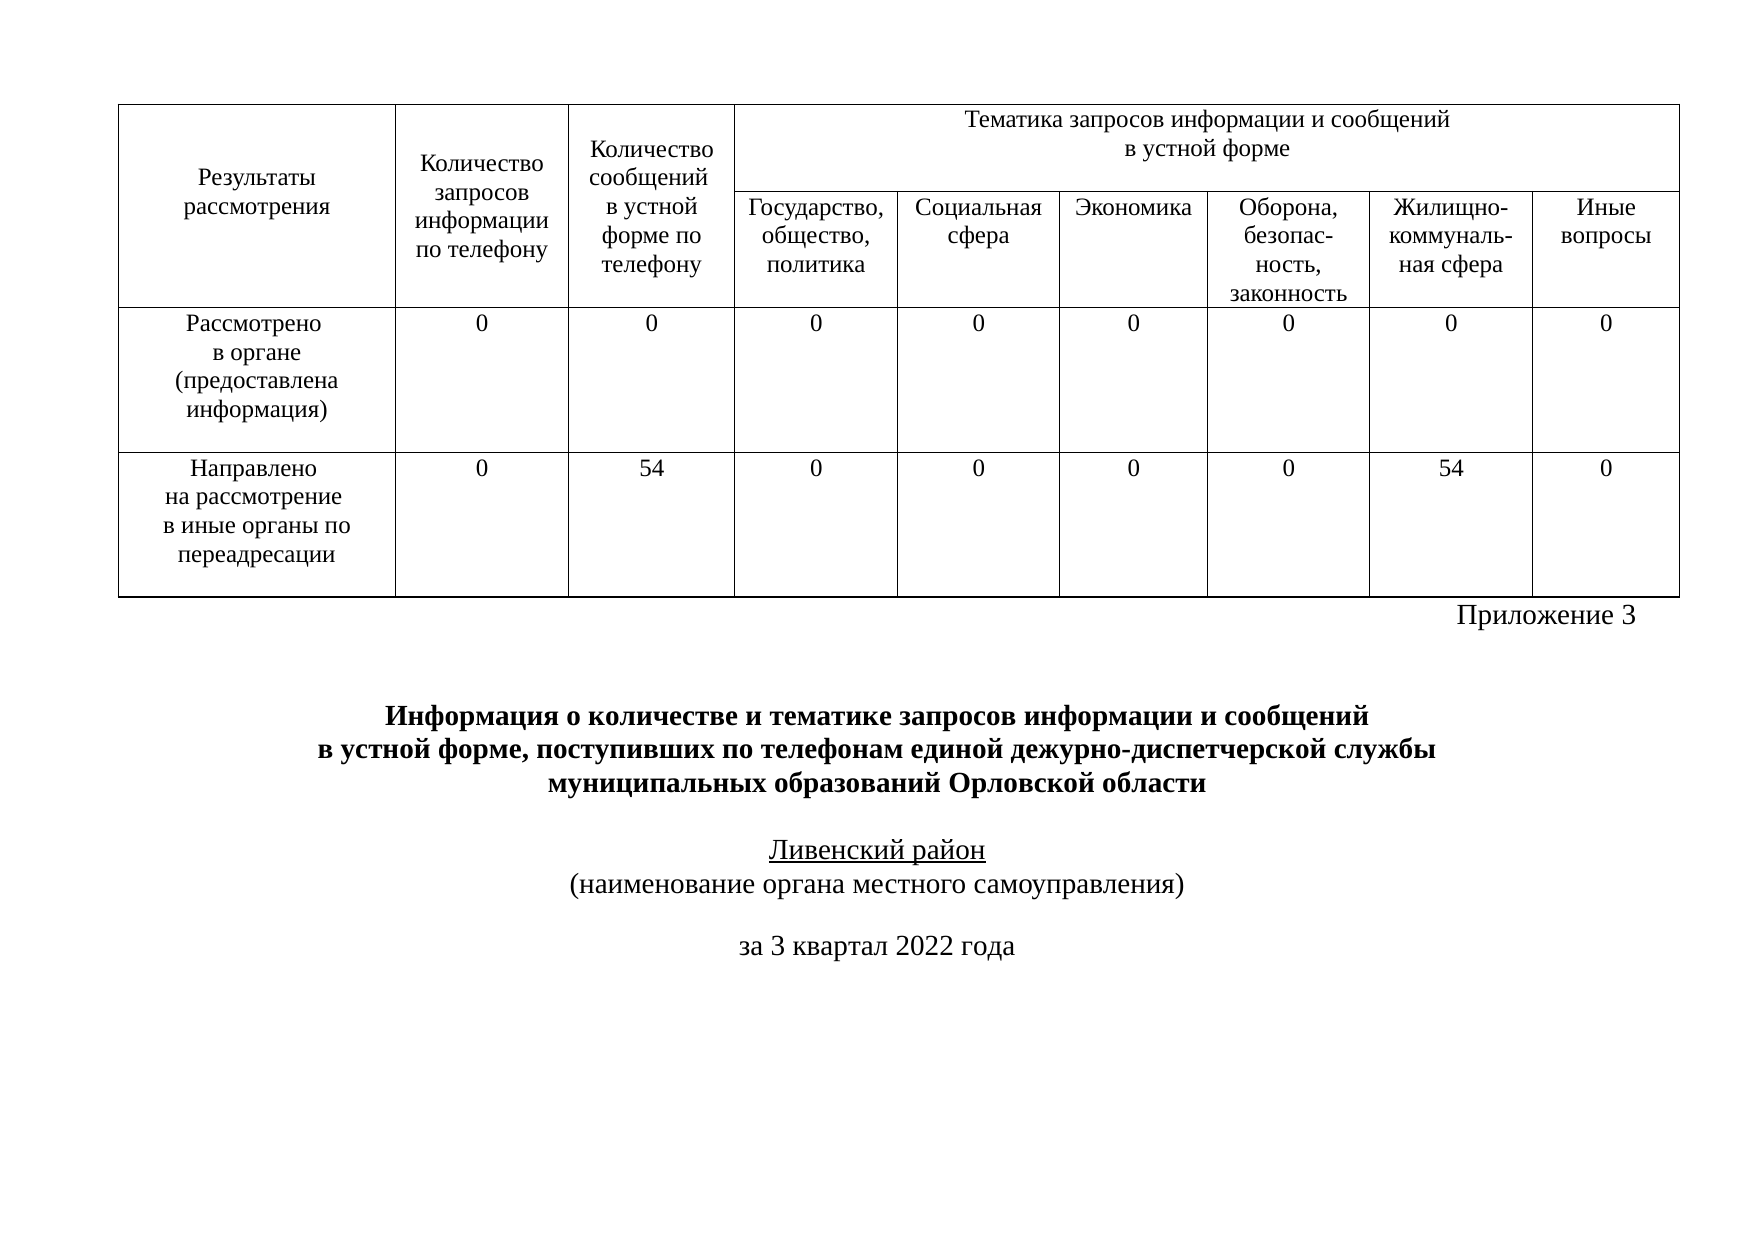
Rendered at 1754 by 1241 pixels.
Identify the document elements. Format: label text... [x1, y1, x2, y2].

table_cell 0 [735, 308, 897, 452]
text (наименование органа местного самоуправления) [118, 866, 1636, 899]
table_cell Социальная сфера [898, 192, 1059, 307]
table_cell Государство, общество, политика [735, 192, 897, 307]
table_cell Экономика [1060, 192, 1207, 307]
table_cell Направлено на рассмотрение в иные органы по переадресации [119, 453, 395, 596]
table_cell Оборона, безопас-ность, законность [1208, 192, 1369, 307]
table_cell 0 [1533, 453, 1679, 596]
table_cell 0 [396, 453, 568, 596]
table_header Количество сообщений в устной форме по телефону [569, 105, 734, 307]
table_header Тематика запросов информации и сообщений в устной форме [735, 105, 1679, 191]
table_cell 0 [1060, 308, 1207, 452]
table_header Результаты рассмотрения [119, 105, 395, 307]
table_cell 0 [1533, 308, 1679, 452]
table_cell Рассмотрено в органе (предоставлена информация) [119, 308, 395, 452]
table_cell 0 [898, 308, 1059, 452]
table_cell 0 [1060, 453, 1207, 596]
text Информация о количестве и тематике запросов информации и сообщений в устной форме, поступивших по телефонам единой дежурно-диспетчерской службы муниципальных образований Орловской области [118, 698, 1636, 799]
table_cell 54 [1370, 453, 1532, 596]
table_cell Жилищно-коммуналь-ная сфера [1370, 192, 1532, 307]
table_cell 0 [1208, 453, 1369, 596]
table_cell 0 [1370, 308, 1532, 452]
text Приложение 3 [118, 598, 1636, 631]
table_cell Иные вопросы [1533, 192, 1679, 307]
table_header Количество запросов информации по телефону [396, 105, 568, 307]
table_cell 0 [898, 453, 1059, 596]
table_cell 0 [1208, 308, 1369, 452]
table_cell 0 [569, 308, 734, 452]
table_cell 0 [735, 453, 897, 596]
table_cell 0 [396, 308, 568, 452]
text за 3 квартал 2022 года [118, 928, 1636, 962]
text Ливенский район [118, 832, 1636, 866]
table_cell 54 [569, 453, 734, 596]
